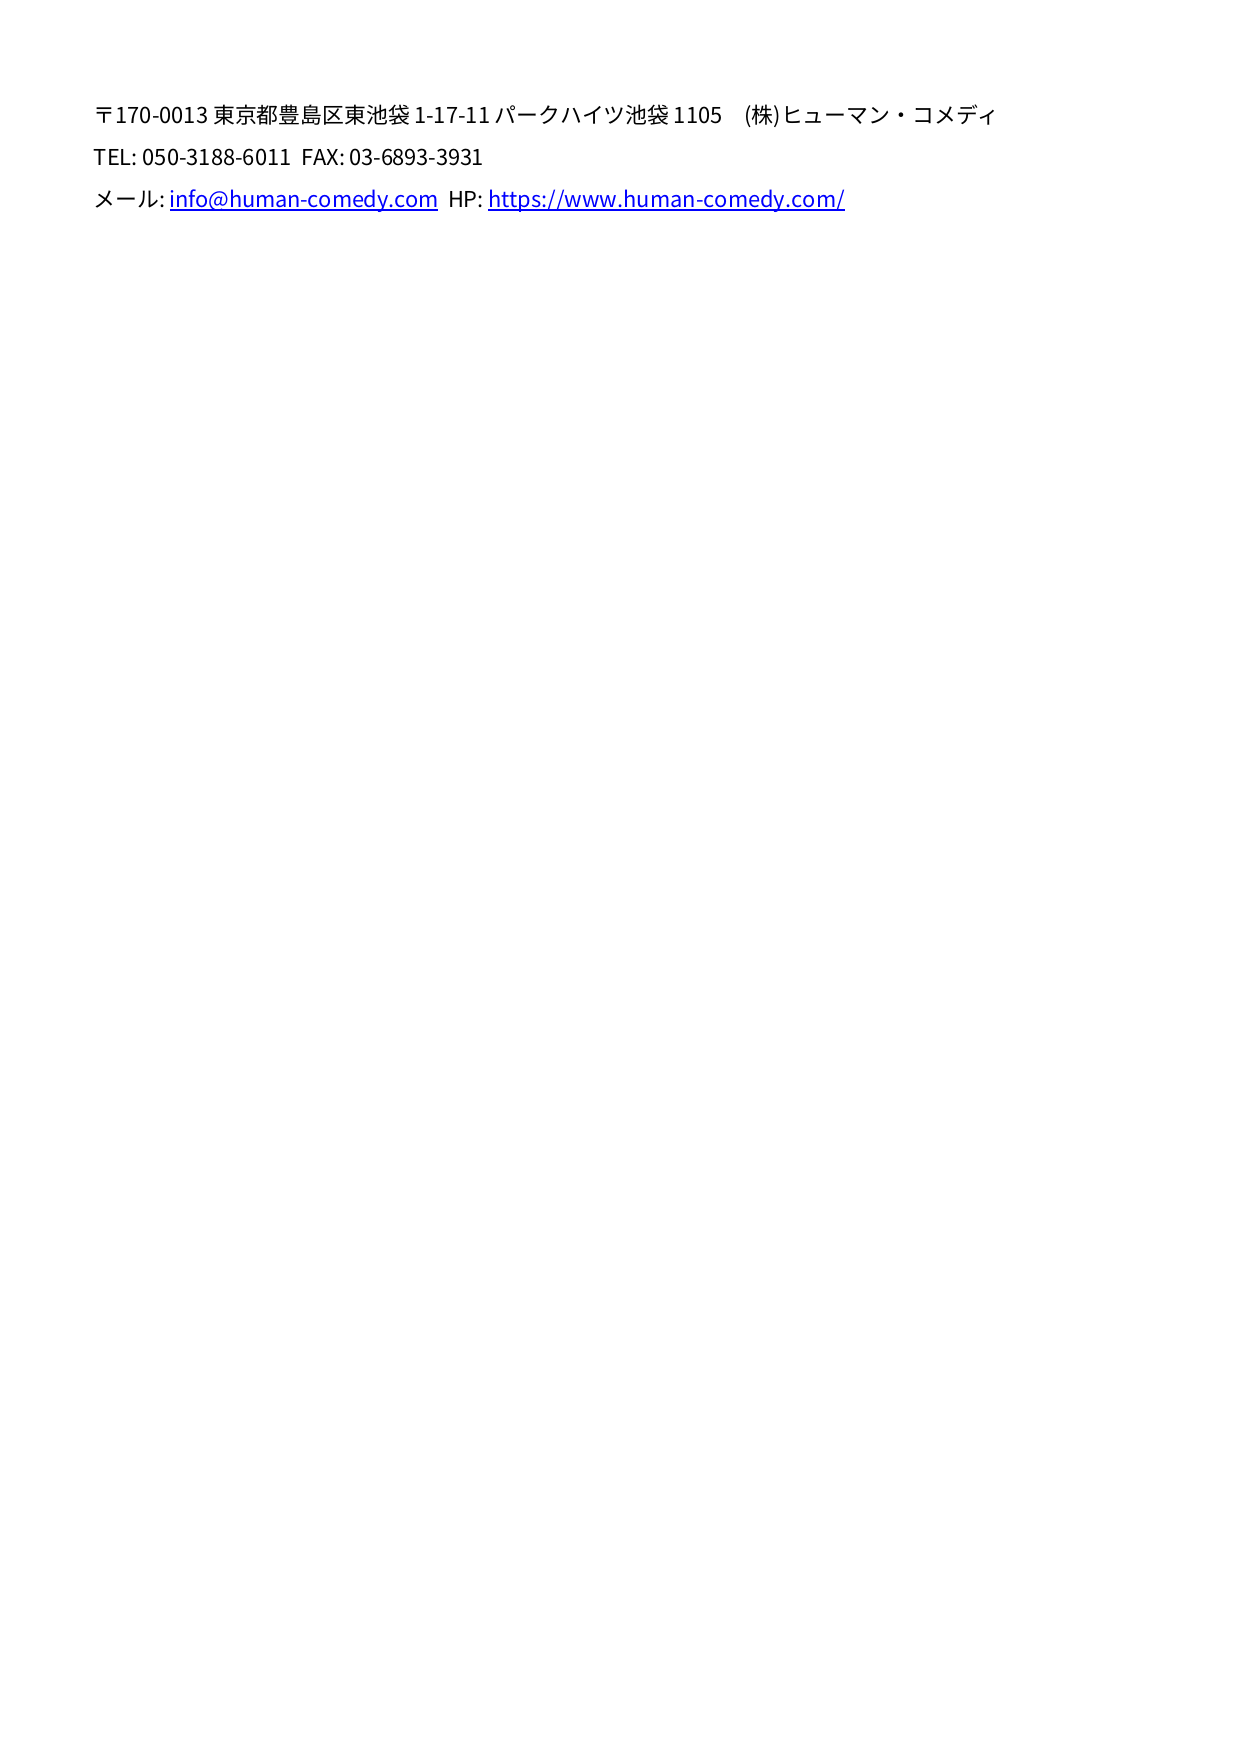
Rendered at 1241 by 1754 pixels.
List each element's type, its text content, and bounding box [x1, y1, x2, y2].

text 〒170-0013 東京都豊島区東池袋1-17-11パークハイツ池袋1105 (株)ヒューマン・コメディ TEL: 050-3188-6011 FAX: 03-6893-3931 メール: info@human-comedy.com HP: https://www.human-comedy.com/ [94, 98, 1097, 214]
